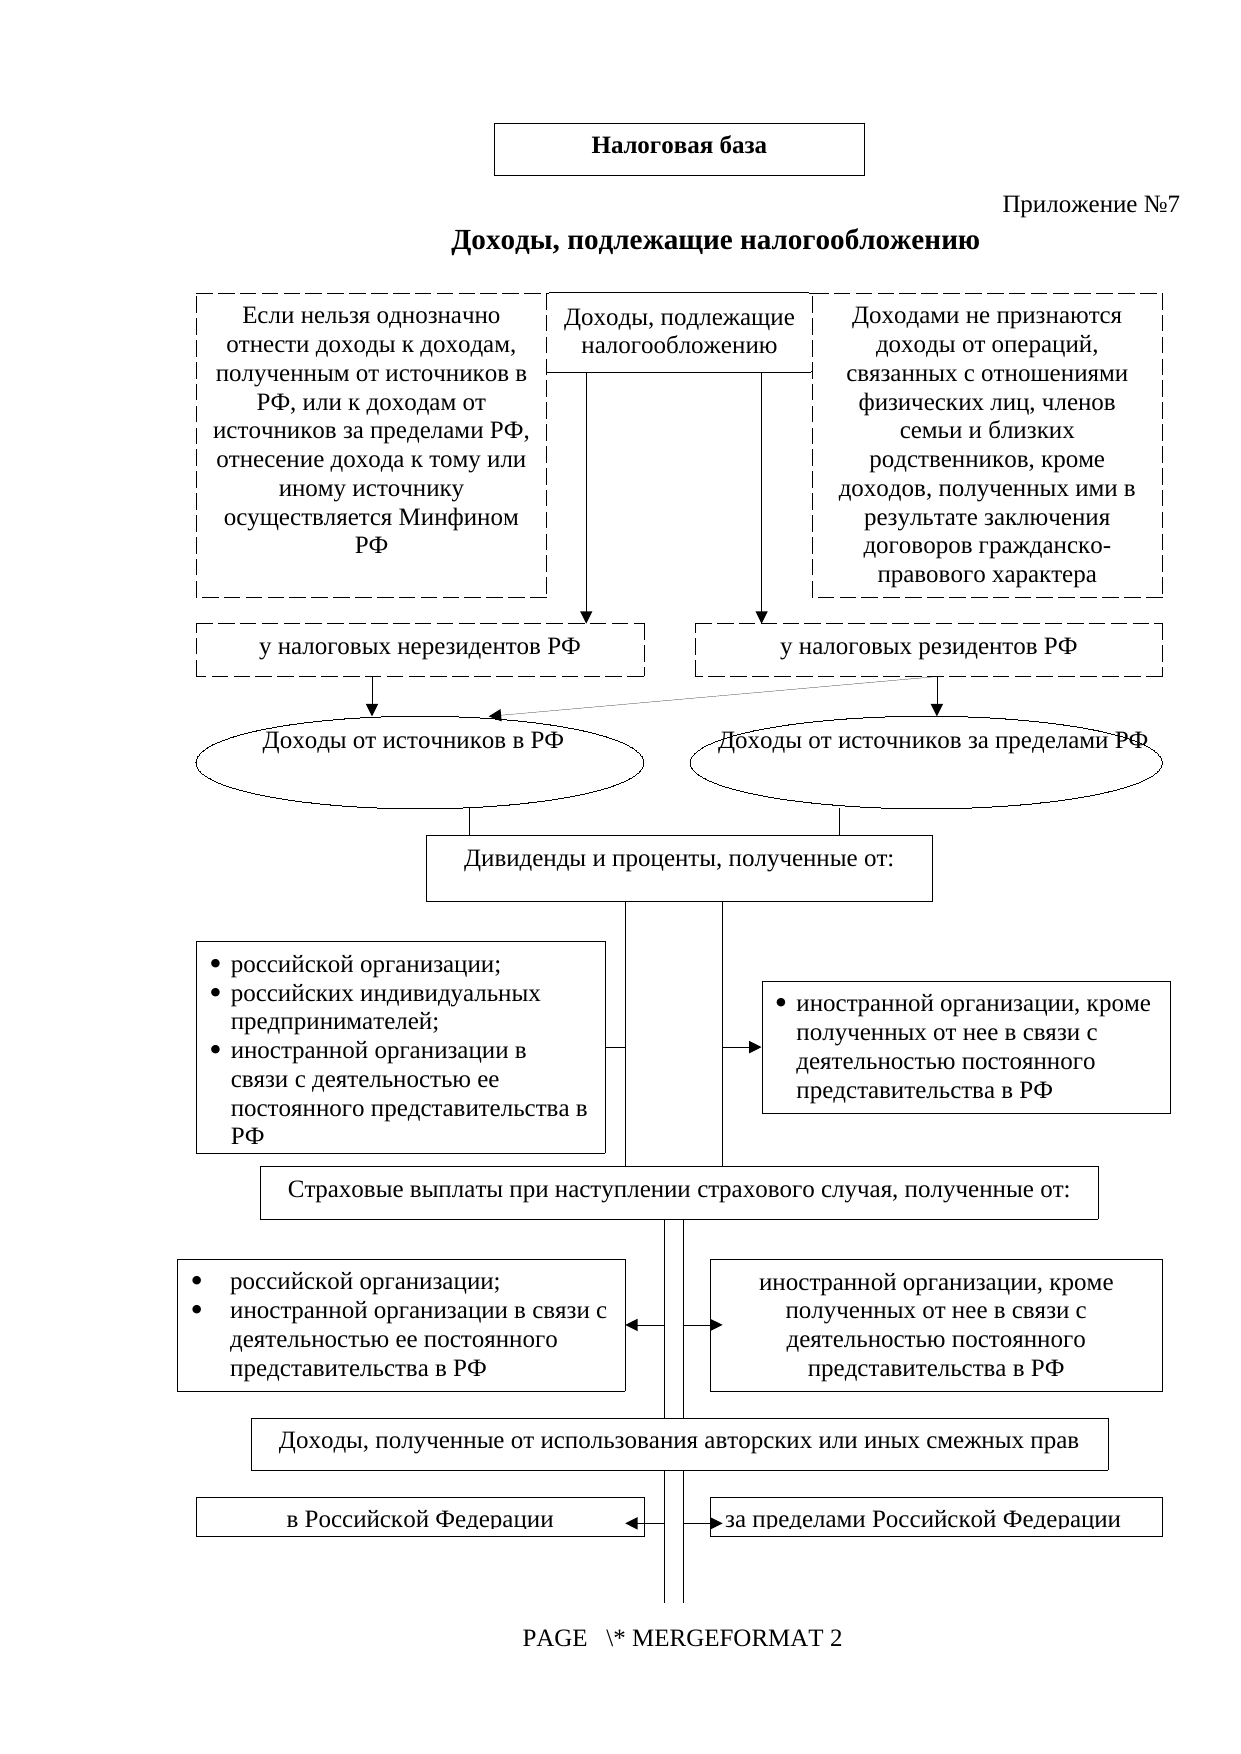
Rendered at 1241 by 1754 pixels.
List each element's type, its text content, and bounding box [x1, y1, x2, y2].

text Приложение №7 [177, 189, 1181, 218]
text Доходы, подлежащие налогообложению [177, 222, 1196, 256]
